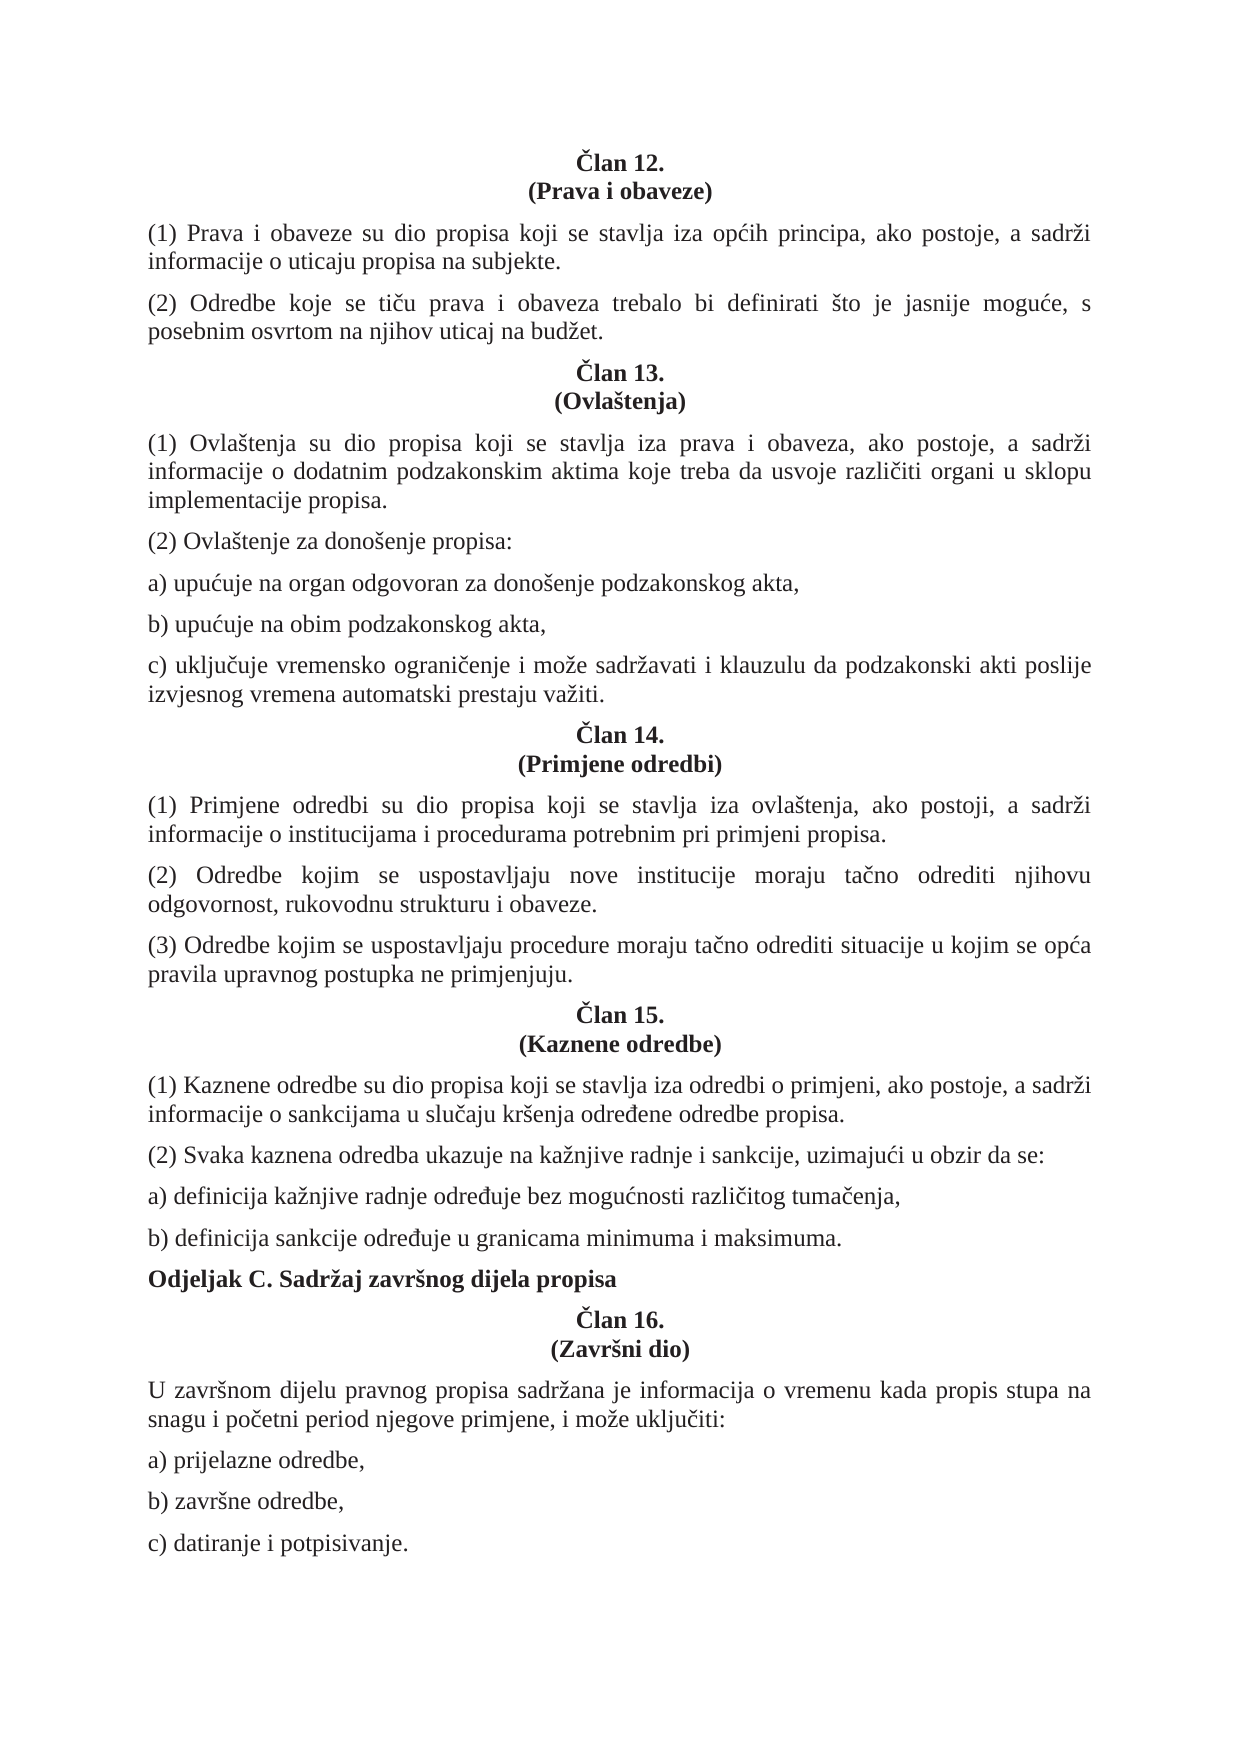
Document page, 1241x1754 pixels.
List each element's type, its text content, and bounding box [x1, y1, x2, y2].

text (3) Odredbe kojim se uspostavljaju procedure moraju tačno odrediti situacije u kojim se opća pravila upravnog postupka ne primjenjuju. [148, 930, 1092, 988]
text Član 15. [148, 1000, 1092, 1029]
text Član 14. [148, 720, 1092, 749]
text b) upućuje na obim podzakonskog akta, [148, 609, 1092, 638]
text (2) Svaka kaznena odredba ukazuje na kažnjive radnje i sankcije, uzimajući u obzir da se: [148, 1140, 1092, 1169]
text Član 12. [148, 148, 1092, 176]
text (Prava i obaveze) [148, 176, 1092, 205]
text (Primjene odredbi) [148, 749, 1092, 778]
text (Kaznene odredbe) [148, 1029, 1092, 1058]
text (Ovlaštenja) [148, 386, 1092, 415]
text (1) Ovlaštenja su dio propisa koji se stavlja iza prava i obaveza, ako postoje, a sadrži informacije o dodatnim podzakonskim aktima koje treba da usvoje različiti organi u sklopu implementacije propisa. [148, 428, 1092, 514]
text (2) Odredbe koje se tiču prava i obaveza trebalo bi definirati što je jasnije moguće, s posebnim osvrtom na njihov uticaj na budžet. [148, 288, 1092, 345]
text U završnom dijelu pravnog propisa sadržana je informacija o vremenu kada propis stupa na snagu i početni period njegove primjene, i može uključiti: [148, 1375, 1092, 1433]
text (1) Kaznene odredbe su dio propisa koji se stavlja iza odredbi o primjeni, ako postoje, a sadrži informacije o sankcijama u slučaju kršenja određene odredbe propisa. [148, 1070, 1092, 1128]
text Odjeljak C. Sadržaj završnog dijela propisa [148, 1264, 1092, 1293]
text (2) Odredbe kojim se uspostavljaju nove institucije moraju tačno odrediti njihovu odgovornost, rukovodnu strukturu i obaveze. [148, 860, 1092, 918]
text Član 13. [148, 358, 1092, 386]
text b) završne odredbe, [148, 1486, 1092, 1515]
text a) upućuje na organ odgovoran za donošenje podzakonskog akta, [148, 568, 1092, 596]
text c) datiranje i potpisivanje. [148, 1528, 1092, 1556]
text (1) Prava i obaveze su dio propisa koji se stavlja iza općih principa, ako postoje, a sadrži informacije o uticaju propisa na subjekte. [148, 218, 1092, 275]
text (2) Ovlaštenje za donošenje propisa: [148, 526, 1092, 555]
text c) uključuje vremensko ograničenje i može sadržavati i klauzulu da podzakonski akti poslije izvjesnog vremena automatski prestaju važiti. [148, 650, 1092, 708]
text a) prijelazne odredbe, [148, 1445, 1092, 1474]
text (Završni dio) [148, 1334, 1092, 1363]
text (1) Primjene odredbi su dio propisa koji se stavlja iza ovlaštenja, ako postoji, a sadrži informacije o institucijama i procedurama potrebnim pri primjeni propisa. [148, 790, 1092, 848]
text a) definicija kažnjive radnje određuje bez mogućnosti različitog tumačenja, [148, 1181, 1092, 1210]
text b) definicija sankcije određuje u granicama minimuma i maksimuma. [148, 1223, 1092, 1251]
text Član 16. [148, 1305, 1092, 1334]
